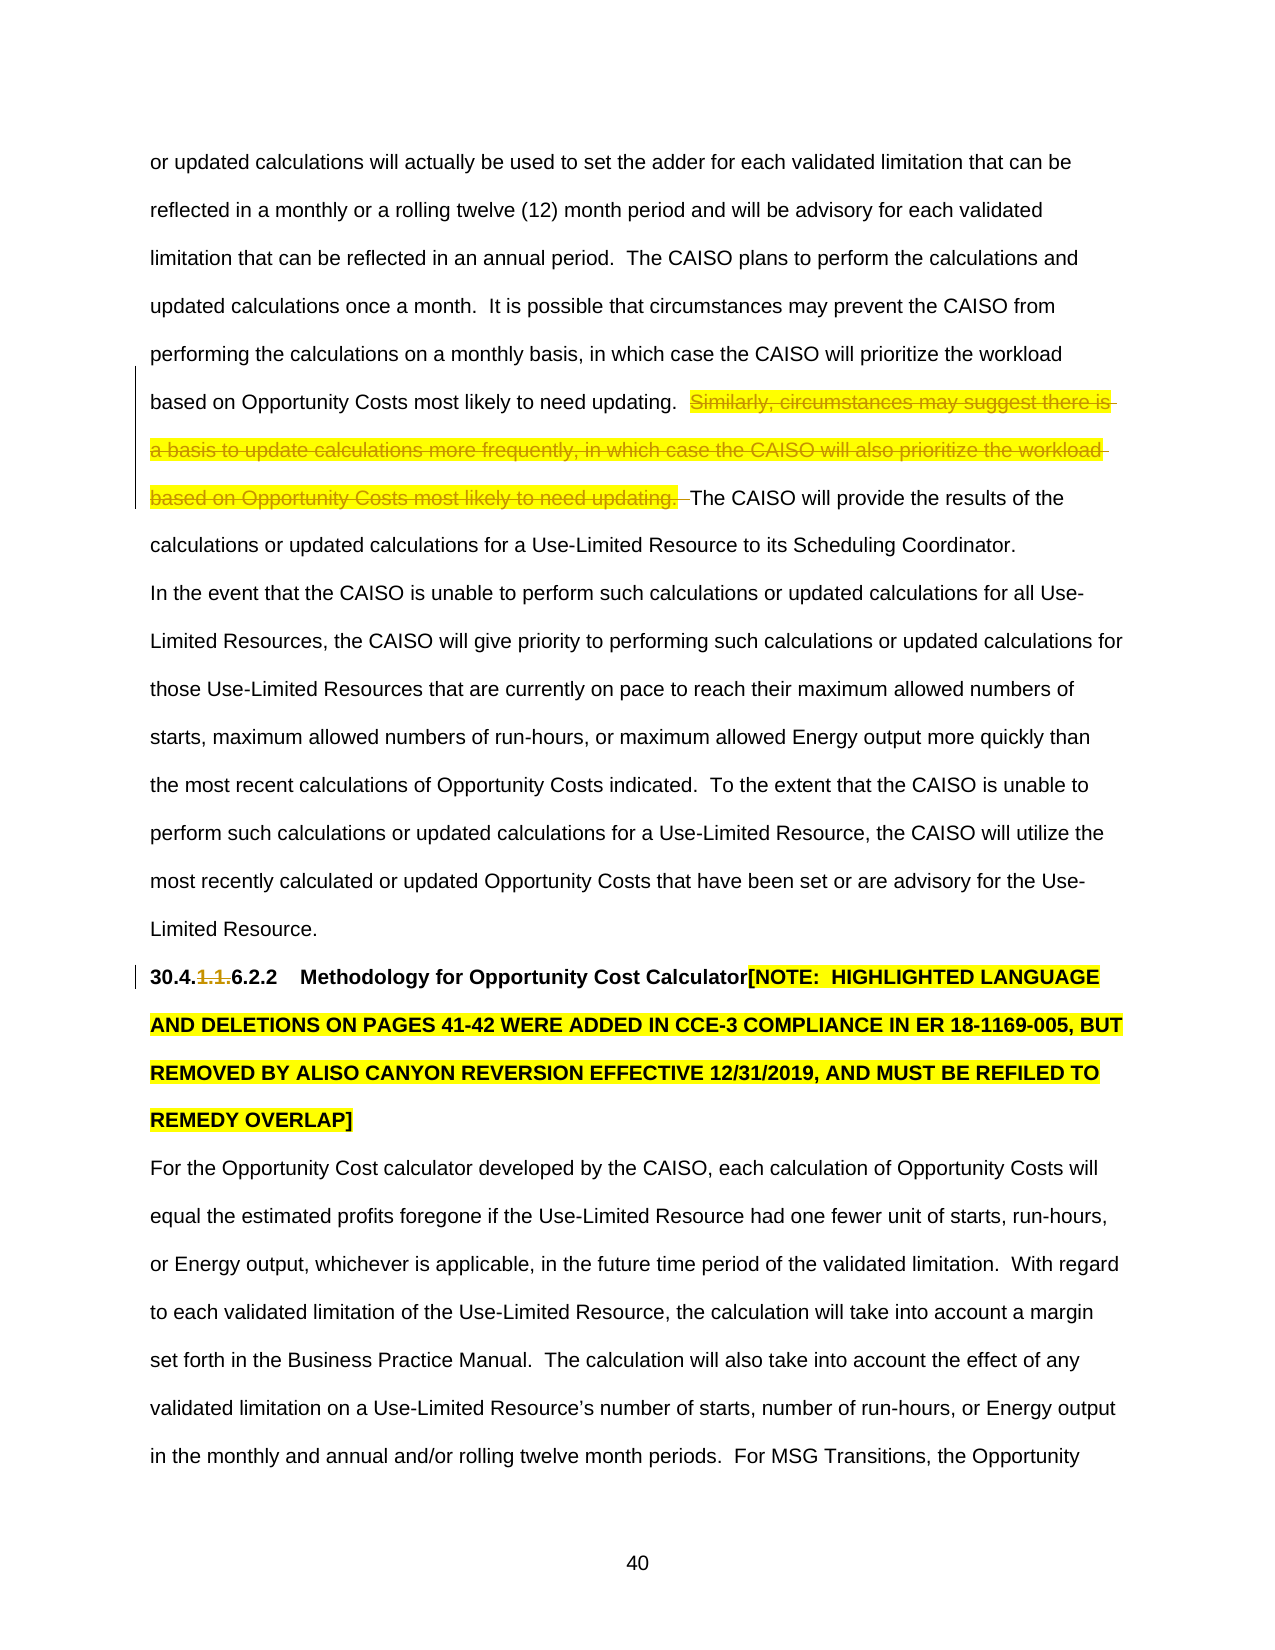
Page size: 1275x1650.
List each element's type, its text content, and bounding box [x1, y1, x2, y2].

text 30.4.6.2.2 Methodology for Opportunity Cost Calculator[NOTE: HIGHLIGHTED LANGUAGE AND DELETIONS ON PAGES 41-42 WERE ADDED IN CCE-3 COMPLIANCE IN ER 18-1169-005, BUT REMOVED BY ALISO CANYON REVERSION EFFECTIVE 12/31/2019, AND MUST BE REFILED TO REMEDY OVERLAP] [150, 964, 1125, 1132]
text In the event that the CAISO is unable to perform such calculations or updated calculations for all Use-Limited Resources, the CAISO will give priority to performing such calculations or updated calculations for those Use-Limited Resources that are currently on pace to reach their maximum allowed numbers of starts, maximum allowed numbers of run-hours, or maximum allowed Energy output more quickly than the most recent calculations of Opportunity Costs indicated. To the extent that the CAISO is unable to perform such calculations or updated calculations for a Use-Limited Resource, the CAISO will utilize the most recently calculated or updated Opportunity Costs that have been set or are advisory for the Use-Limited Resource. [150, 581, 1125, 941]
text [150, 150, 1125, 557]
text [150, 1156, 1125, 1468]
